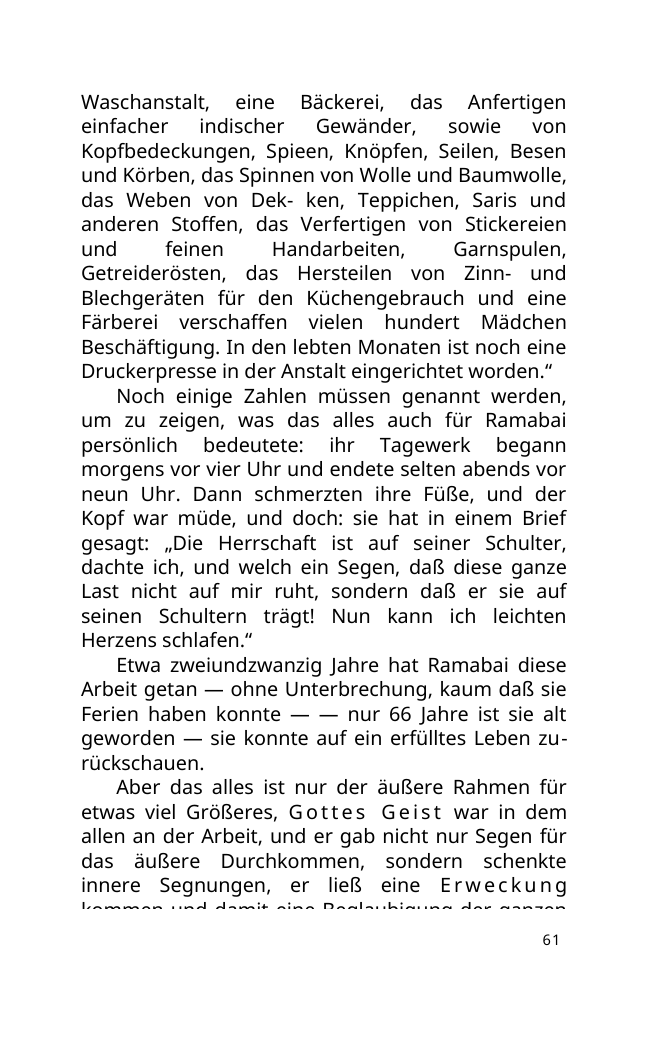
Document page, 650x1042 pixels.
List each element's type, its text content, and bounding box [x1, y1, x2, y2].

text Aber das alles ist nur der äußere Rahmen für etwas viel Größeres, Gottes Geist war in dem allen an der Arbeit, und er gab nicht nur Segen für das äußere Durchkommen, sondern schenkte innere Segnungen, er ließ eine Erweckung kommen und damit eine Beglaubigung der ganzen Arbeit, wie sie [81, 775, 567, 909]
text Etwa zweiundzwanzig Jahre hat Ramabai diese Arbeit getan — ohne Unterbrechung, kaum daß sie Ferien haben konnte — — nur 66 Jahre ist sie alt geworden — sie konnte auf ein erfülltes Leben zurückschauen. [81, 653, 567, 775]
text 61 [542, 934, 560, 948]
text Noch einige Zahlen müssen genannt werden, um zu zeigen, was das alles auch für Ramabai persönlich bedeutete: ihr Tagewerk begann morgens vor vier Uhr und endete selten abends vor neun Uhr. Dann schmerzten ihre Füße, und der Kopf war müde, und doch: sie hat in einem Brief gesagt: „Die Herrschaft ist auf seiner Schulter, dachte ich, und welch ein Segen, daß diese ganze Last nicht auf mir ruht, sondern daß er sie auf seinen Schultern trägt! Nun kann ich leichten Herzens schlafen.“ [81, 383, 567, 653]
text Waschanstalt, eine Bäckerei, das Anfertigen einfacher indischer Gewänder, sowie von Kopfbedeckungen, Spieen, Knöpfen, Seilen, Besen und Körben, das Spinnen von Wolle und Baumwolle, das Weben von Dek- ken, Teppichen, Saris und anderen Stoffen, das Verfertigen von Stickereien und feinen Handarbeiten, Garnspulen, Getreiderösten, das Hersteilen von Zinn- und Blechgeräten für den Küchengebrauch und eine Färberei verschaffen vielen hundert Mädchen Beschäftigung. In den lebten Monaten ist noch eine Druckerpresse in der Anstalt eingerichtet worden.“ [81, 90, 567, 383]
